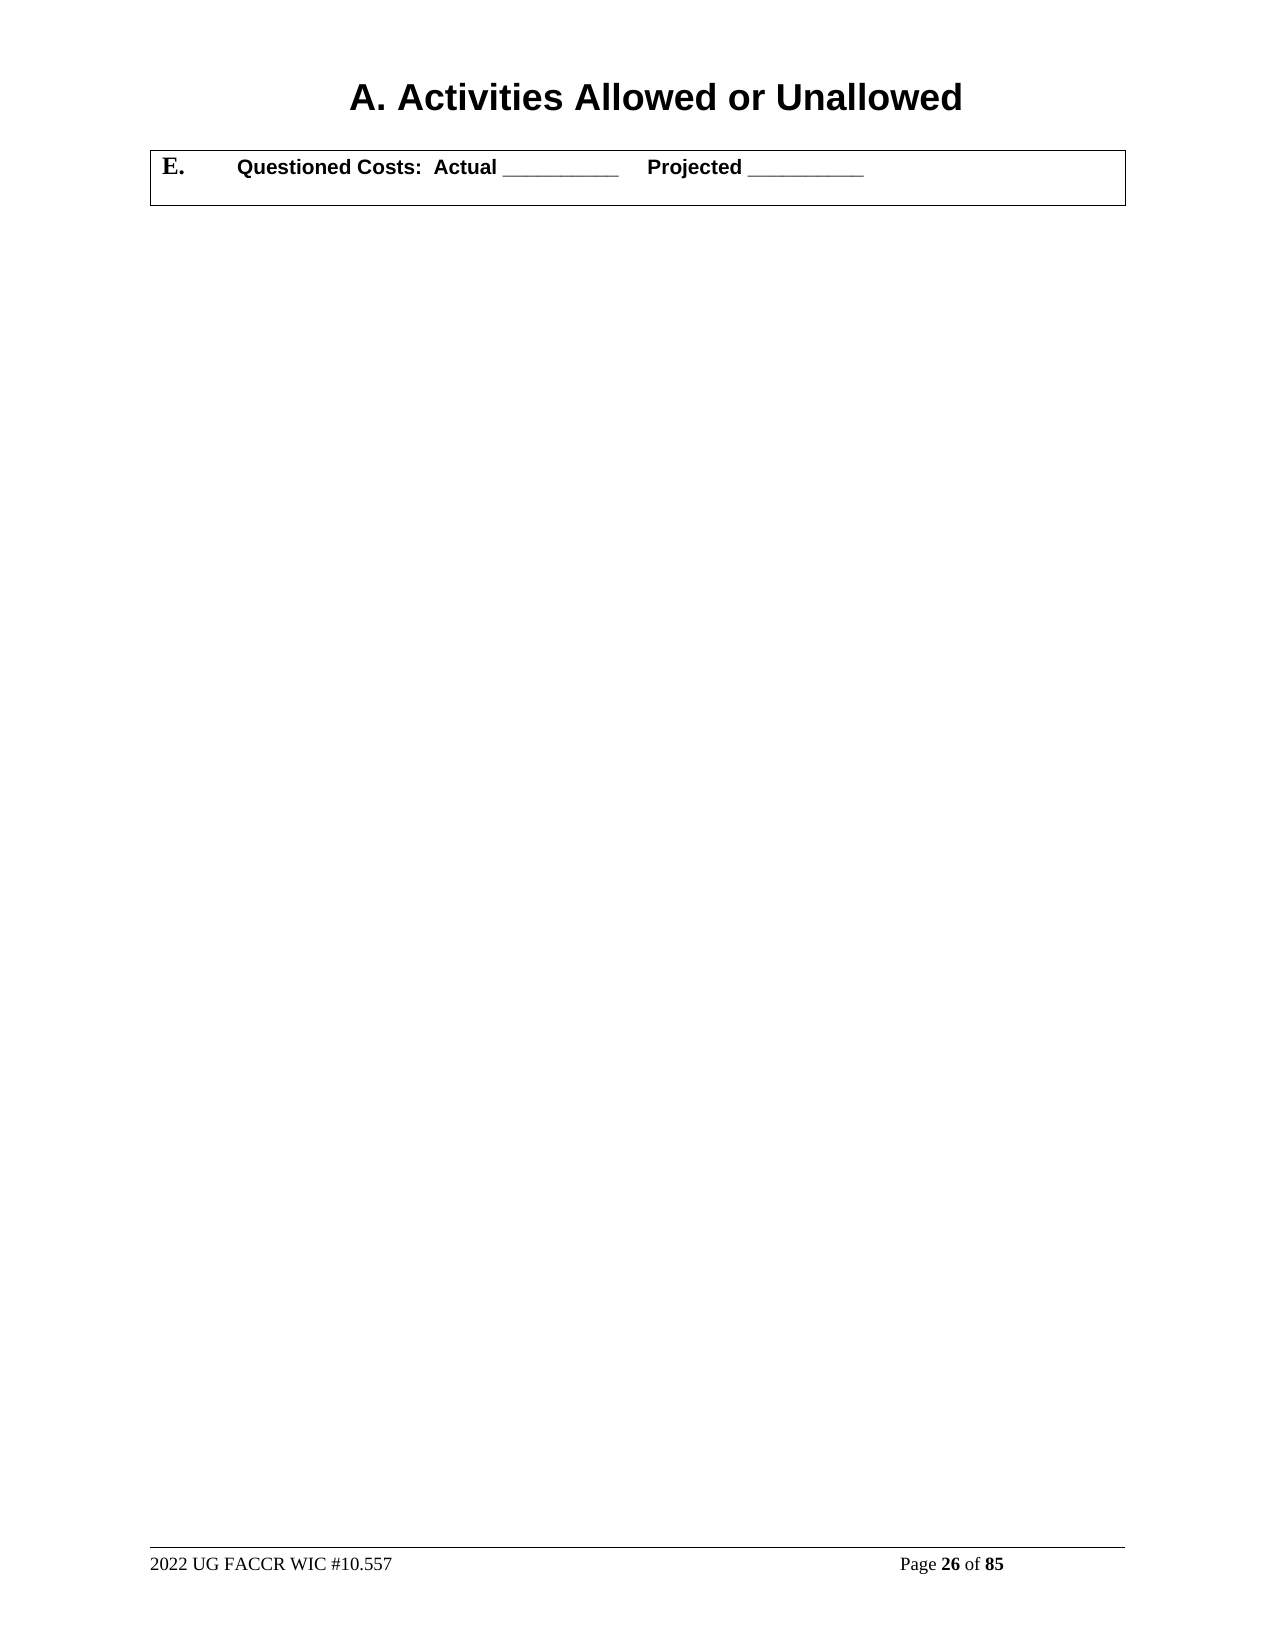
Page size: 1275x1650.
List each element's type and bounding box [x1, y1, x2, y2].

table_cell [151, 151, 1125, 205]
